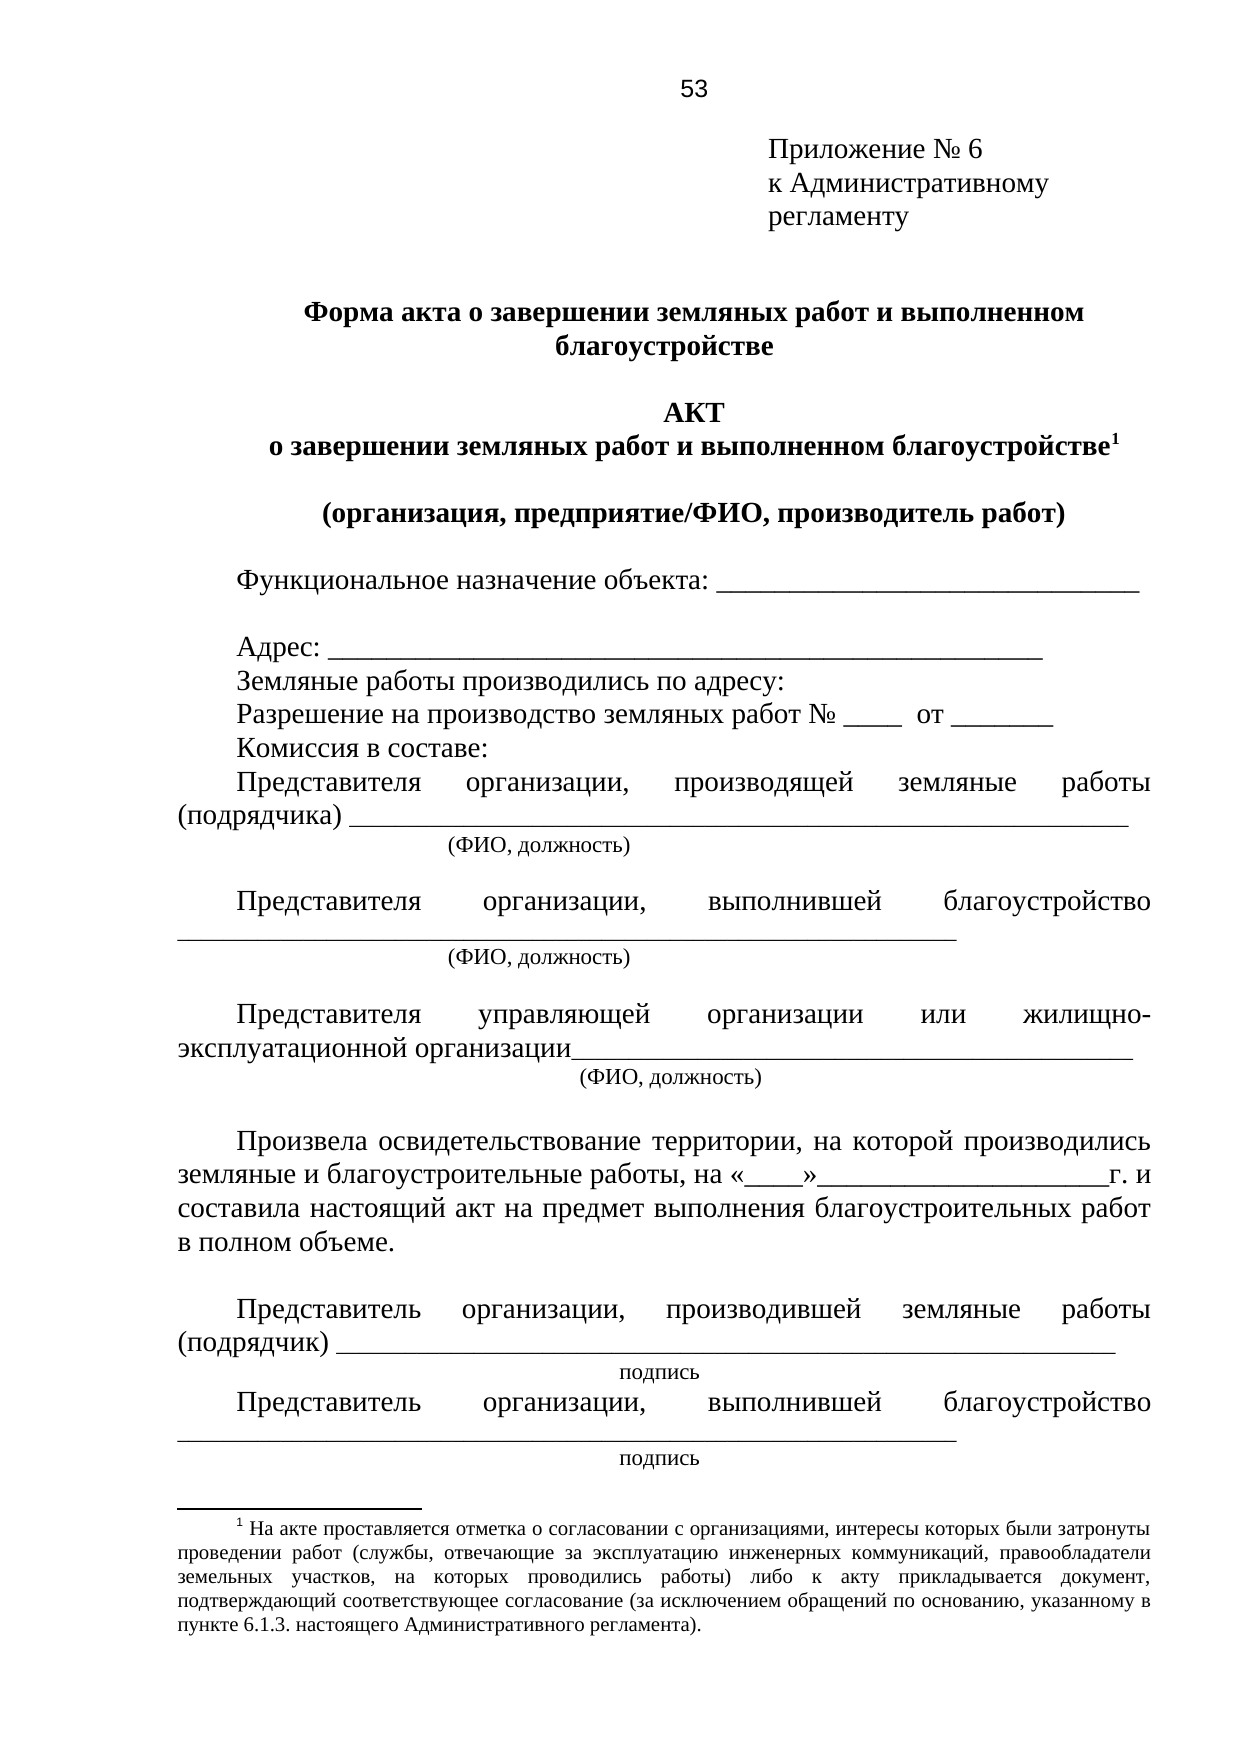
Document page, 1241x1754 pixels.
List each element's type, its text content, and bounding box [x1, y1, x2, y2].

text к Административному регламенту [768, 165, 1152, 232]
text Функциональное назначение объекта: _____________________________ [177, 562, 1152, 596]
text подпись [177, 1444, 1152, 1471]
text Форма акта о завершении земляных работ и выполненном благоустройстве [177, 294, 1152, 361]
text Приложение № 6 [768, 131, 1152, 165]
text (ФИО, должность) [177, 943, 1152, 970]
text Представитель организации, производившей земляные работы (подрядчик) ____________________________________________________________________ [177, 1291, 1152, 1358]
text (ФИО, должность) [177, 831, 1152, 857]
text АКТ [177, 395, 1152, 428]
text Произвела освидетельствование территории, на которой производились земляные и благоустроительные работы, на «____»____________________г. и составила настоящий акт на предмет выполнения благоустроительных работ в полном объеме. [177, 1123, 1152, 1257]
text о завершении земляных работ и выполненном благоустройстве [177, 428, 1152, 462]
text (ФИО, должность) [177, 1063, 1152, 1089]
text Земляные работы производились по адресу: [177, 663, 1152, 697]
text подпись [177, 1358, 1152, 1384]
text Разрешение на производство земляных работ № ____ от _______ [177, 697, 1152, 730]
text Представитель организации, выполнившей благоустройство ____________________________________________________________________ [177, 1384, 1152, 1444]
text Представителя организации, производящей земляные работы (подрядчика) ____________________________________________________________________ [177, 764, 1152, 831]
text Адрес: _________________________________________________ [177, 629, 1152, 663]
text (организация, предприятие/ФИО, производитель работ) [177, 495, 1152, 529]
text Представителя управляющей организации или жилищно-эксплуатационной организации_________________________________________________ [177, 996, 1152, 1063]
text Комиссия в составе: [177, 730, 1152, 764]
text Представителя организации, выполнившей благоустройство ____________________________________________________________________ [177, 883, 1152, 943]
